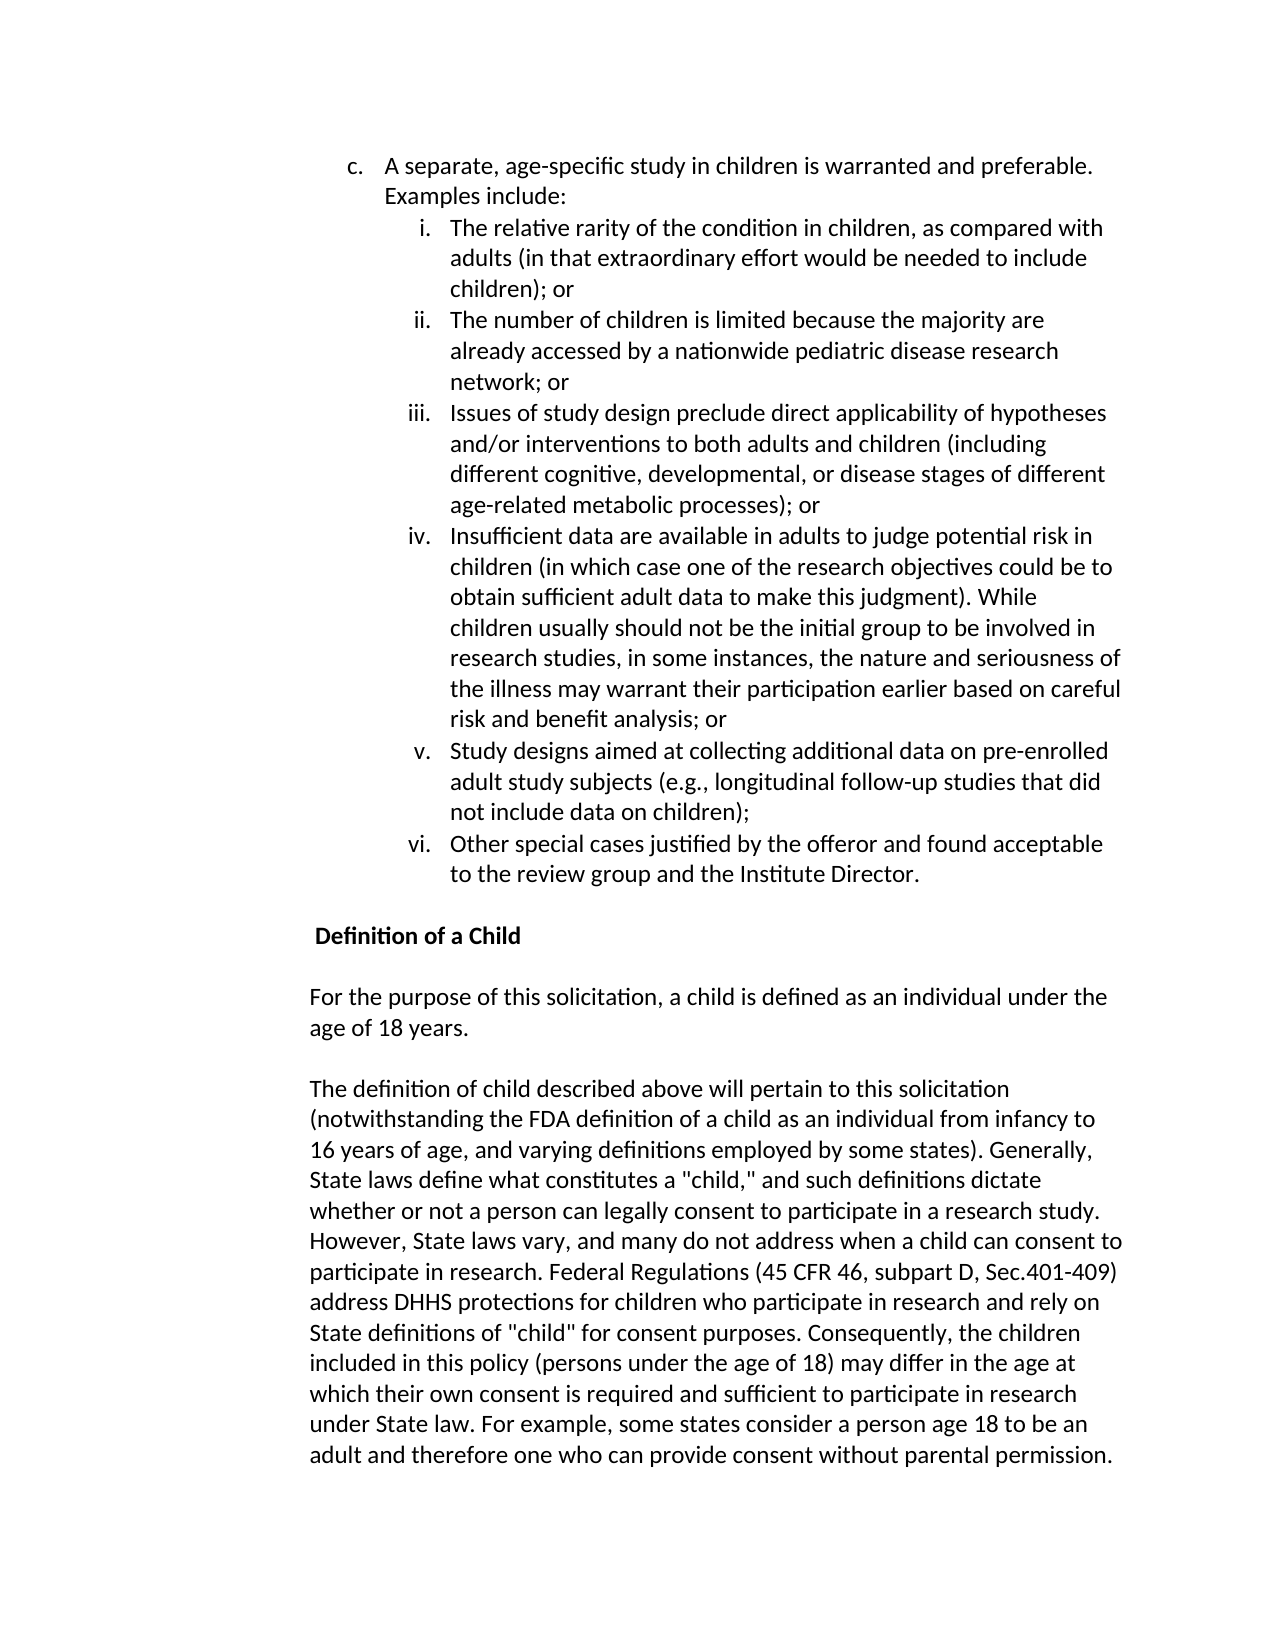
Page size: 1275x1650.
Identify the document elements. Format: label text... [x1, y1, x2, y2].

list A separate, age-specific study in children is warranted and preferable. Examples include: [347, 150, 1125, 211]
list Issues of study design preclude direct applicability of hypotheses and/or interventions to both adults and children (including different cognitive, developmental, or disease stages of different age-related metabolic processes); or [431, 397, 1125, 519]
list Study designs aimed at collecting additional data on pre-enrolled adult study subjects (e.g., longitudinal follow-up studies that did not include data on children); [431, 735, 1125, 827]
list The number of children is limited because the majority are already accessed by a nationwide pediatric disease research network; or [431, 305, 1125, 396]
list Insufficient data are available in adults to judge potential risk in children (in which case one of the research objectives could be to obtain sufficient adult data to make this judgment). While children usually should not be the initial group to be involved in research studies, in some instances, the nature and seriousness of the illness may warrant their participation earlier based on careful risk and benefit analysis; or [431, 520, 1125, 734]
list Other special cases justified by the offeror and found acceptable to the review group and the Institute Director. [431, 828, 1125, 889]
text Definition of a Child For the purpose of this solicitation, a child is defined as an individual under the age of 18 years. The definition of child described above will pertain to this solicitation (notwithstanding the FDA definition of a child as an individual from infancy to 16 years of age, and varying definitions employed by some states). Generally, State laws define what constitutes a "child," and such definitions dictate whether or not a person can legally consent to participate in a research study. However, State laws vary, and many do not address when a child can consent to participate in research. Federal Regulations (45 CFR 46, subpart D, Sec.401-409) address DHHS protections for children who participate in research and rely on State definitions of "child" for consent purposes. Consequently, the children included in this policy (persons under the age of 18) may differ in the age at which their own consent is required and sufficient to participate in research under State law. For example, some states consider a person age 18 to be an adult and therefore one who can provide consent without parental permission. [309, 890, 1125, 1470]
list The relative rarity of the condition in children, as compared with adults (in that extraordinary effort would be needed to include children); or [431, 212, 1125, 304]
